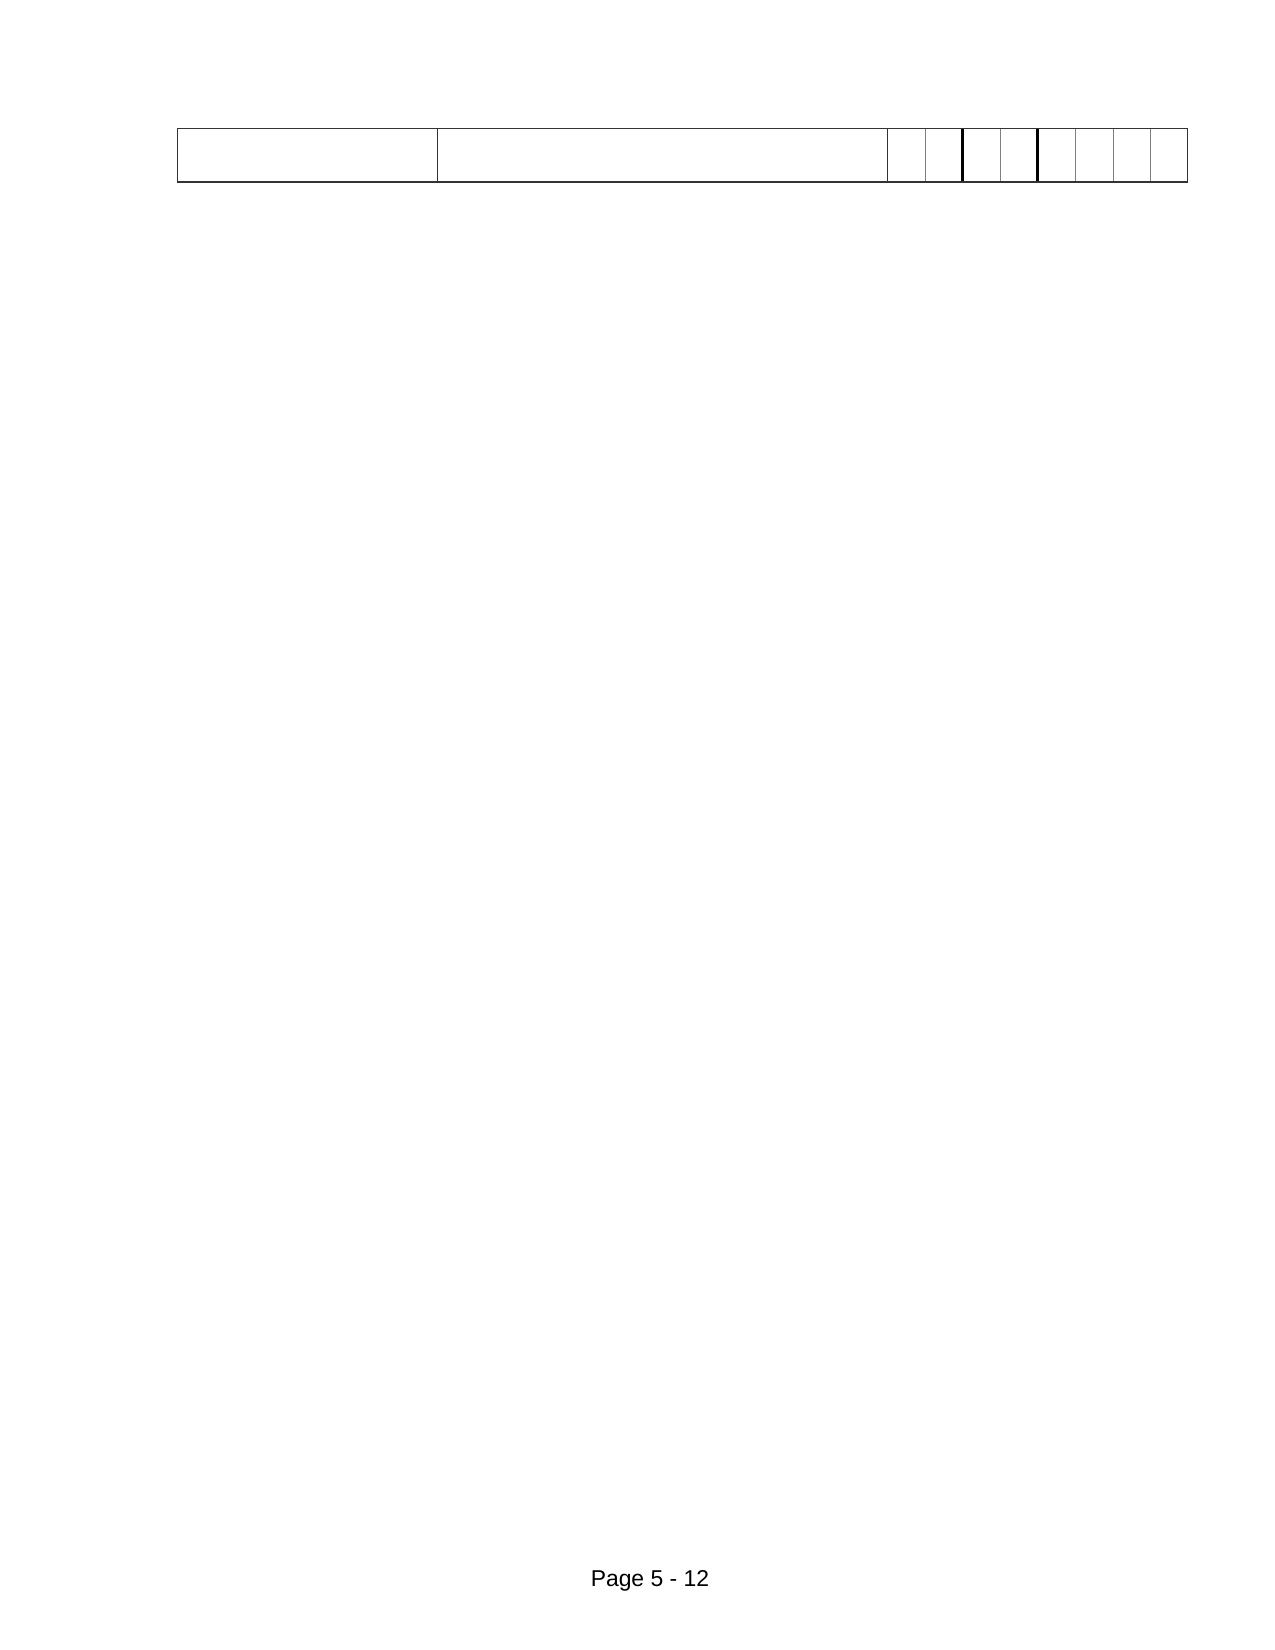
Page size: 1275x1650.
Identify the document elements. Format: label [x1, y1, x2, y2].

table_cell [178, 129, 437, 181]
table_cell [1114, 129, 1150, 181]
table_cell [888, 129, 925, 181]
table_cell [926, 129, 961, 181]
table_cell [1001, 129, 1036, 181]
table_cell [1039, 129, 1075, 181]
table_cell [438, 129, 887, 181]
table_cell [1076, 129, 1113, 181]
table_cell [1151, 129, 1187, 181]
table_cell [964, 129, 1000, 181]
